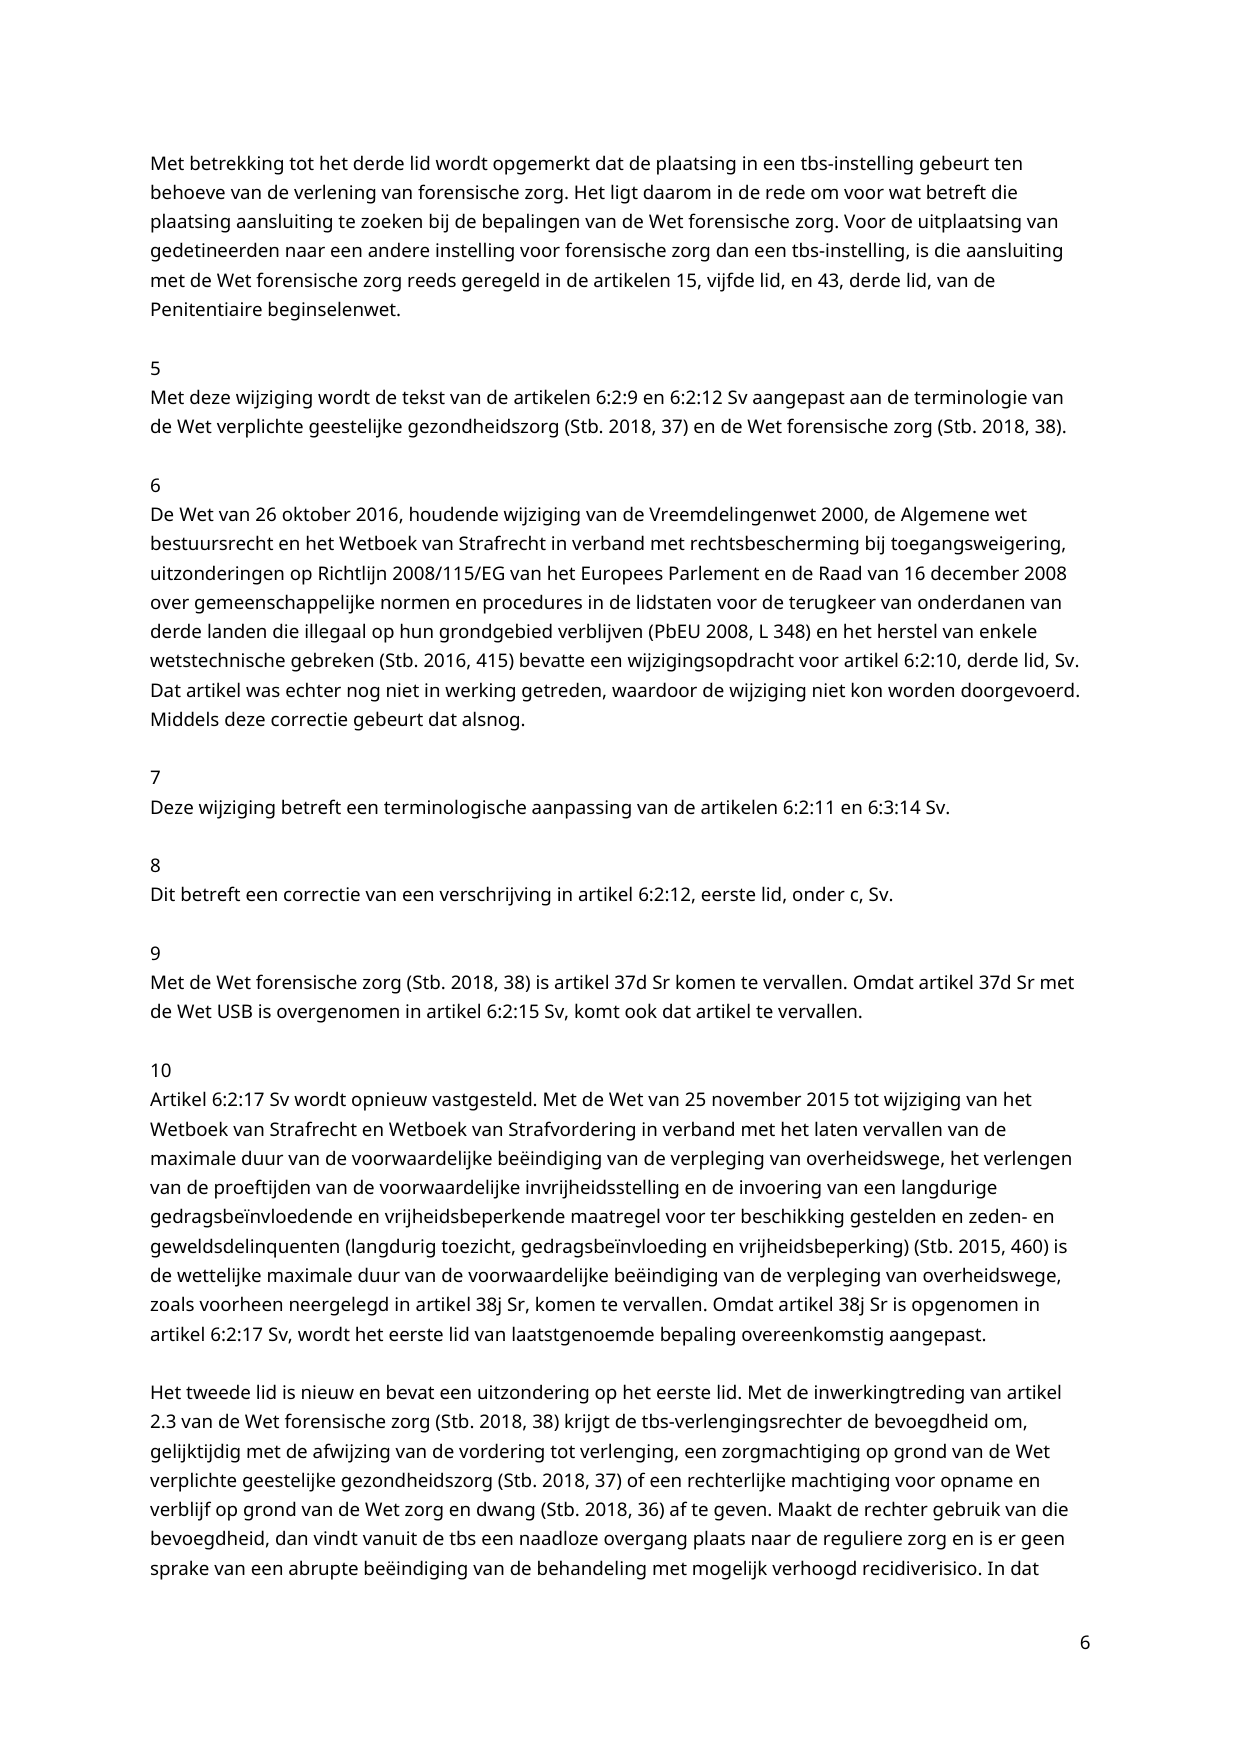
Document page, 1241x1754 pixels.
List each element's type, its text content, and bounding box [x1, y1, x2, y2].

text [150, 1379, 1090, 1581]
text De Wet van 26 oktober 2016, houdende wijziging van de Vreemdelingenwet 2000, de Algemene wet bestuursrecht en het Wetboek van Strafrecht in verband met rechtsbescherming bij toegangsweigering, uitzonderingen op Richtlijn 2008/115/EG van het Europees Parlement en de Raad van 16 december 2008 over gemeenschappelijke normen en procedures in de lidstaten voor de terugkeer van onderdanen van derde landen die illegaal op hun grondgebied verblijven (PbEU 2008, L 348) en het herstel van enkele wetstechnische gebreken (Stb. 2016, 415) bevatte een wijzigingsopdracht voor artikel 6:2:10, derde lid, Sv. Dat artikel was echter nog niet in werking getreden, waardoor de wijziging niet kon worden doorgevoerd. Middels deze correctie gebeurt dat alsnog. [150, 501, 1090, 732]
text Artikel 6:2:17 Sv wordt opnieuw vastgesteld. Met de Wet van 25 november 2015 tot wijziging van het Wetboek van Strafrecht en Wetboek van Strafvordering in verband met het laten vervallen van de maximale duur van de voorwaardelijke beëindiging van de verpleging van overheidswege, het verlengen van de proeftijden van de voorwaardelijke invrijheidsstelling en de invoering van een langdurige gedragsbeïnvloedende en vrijheidsbeperkende maatregel voor ter beschikking gestelden en zeden- en geweldsdelinquenten (langdurig toezicht, gedragsbeïnvloeding en vrijheidsbeperking) (Stb. 2015, 460) is de wettelijke maximale duur van de voorwaardelijke beëindiging van de verpleging van overheidswege, zoals voorheen neergelegd in artikel 38j Sr, komen te vervallen. Omdat artikel 38j Sr is opgenomen in artikel 6:2:17 Sv, wordt het eerste lid van laatstgenoemde bepaling overeenkomstig aangepast. [150, 1087, 1090, 1346]
text 6 [150, 472, 1090, 497]
text 5 [150, 355, 1090, 380]
text 8 [150, 852, 1090, 878]
text 7 [150, 765, 1090, 790]
text Dit betreft een correctie van een verschrijving in artikel 6:2:12, eerste lid, onder c, Sv. [150, 882, 1090, 907]
text Met betrekking tot het derde lid wordt opgemerkt dat de plaatsing in een tbs-instelling gebeurt ten behoeve van de verlening van forensische zorg. Het ligt daarom in de rede om voor wat betreft die plaatsing aansluiting te zoeken bij de bepalingen van de Wet forensische zorg. Voor de uitplaatsing van gedetineerden naar een andere instelling voor forensische zorg dan een tbs-instelling, is die aansluiting met de Wet forensische zorg reeds geregeld in de artikelen 15, vijfde lid, en 43, derde lid, van de Penitentiaire beginselenwet. [150, 150, 1090, 322]
text 9 [150, 940, 1090, 966]
text 10 [150, 1057, 1090, 1083]
text Met de Wet forensische zorg (Stb. 2018, 38) is artikel 37d Sr komen te vervallen. Omdat artikel 37d Sr met de Wet USB is overgenomen in artikel 6:2:15 Sv, komt ook dat artikel te vervallen. [150, 969, 1090, 1024]
text Met deze wijziging wordt de tekst van de artikelen 6:2:9 en 6:2:12 Sv aangepast aan de terminologie van de Wet verplichte geestelijke gezondheidszorg (Stb. 2018, 37) en de Wet forensische zorg (Stb. 2018, 38). [150, 384, 1090, 439]
text Deze wijziging betreft een terminologische aanpassing van de artikelen 6:2:11 en 6:3:14 Sv. [150, 794, 1090, 819]
